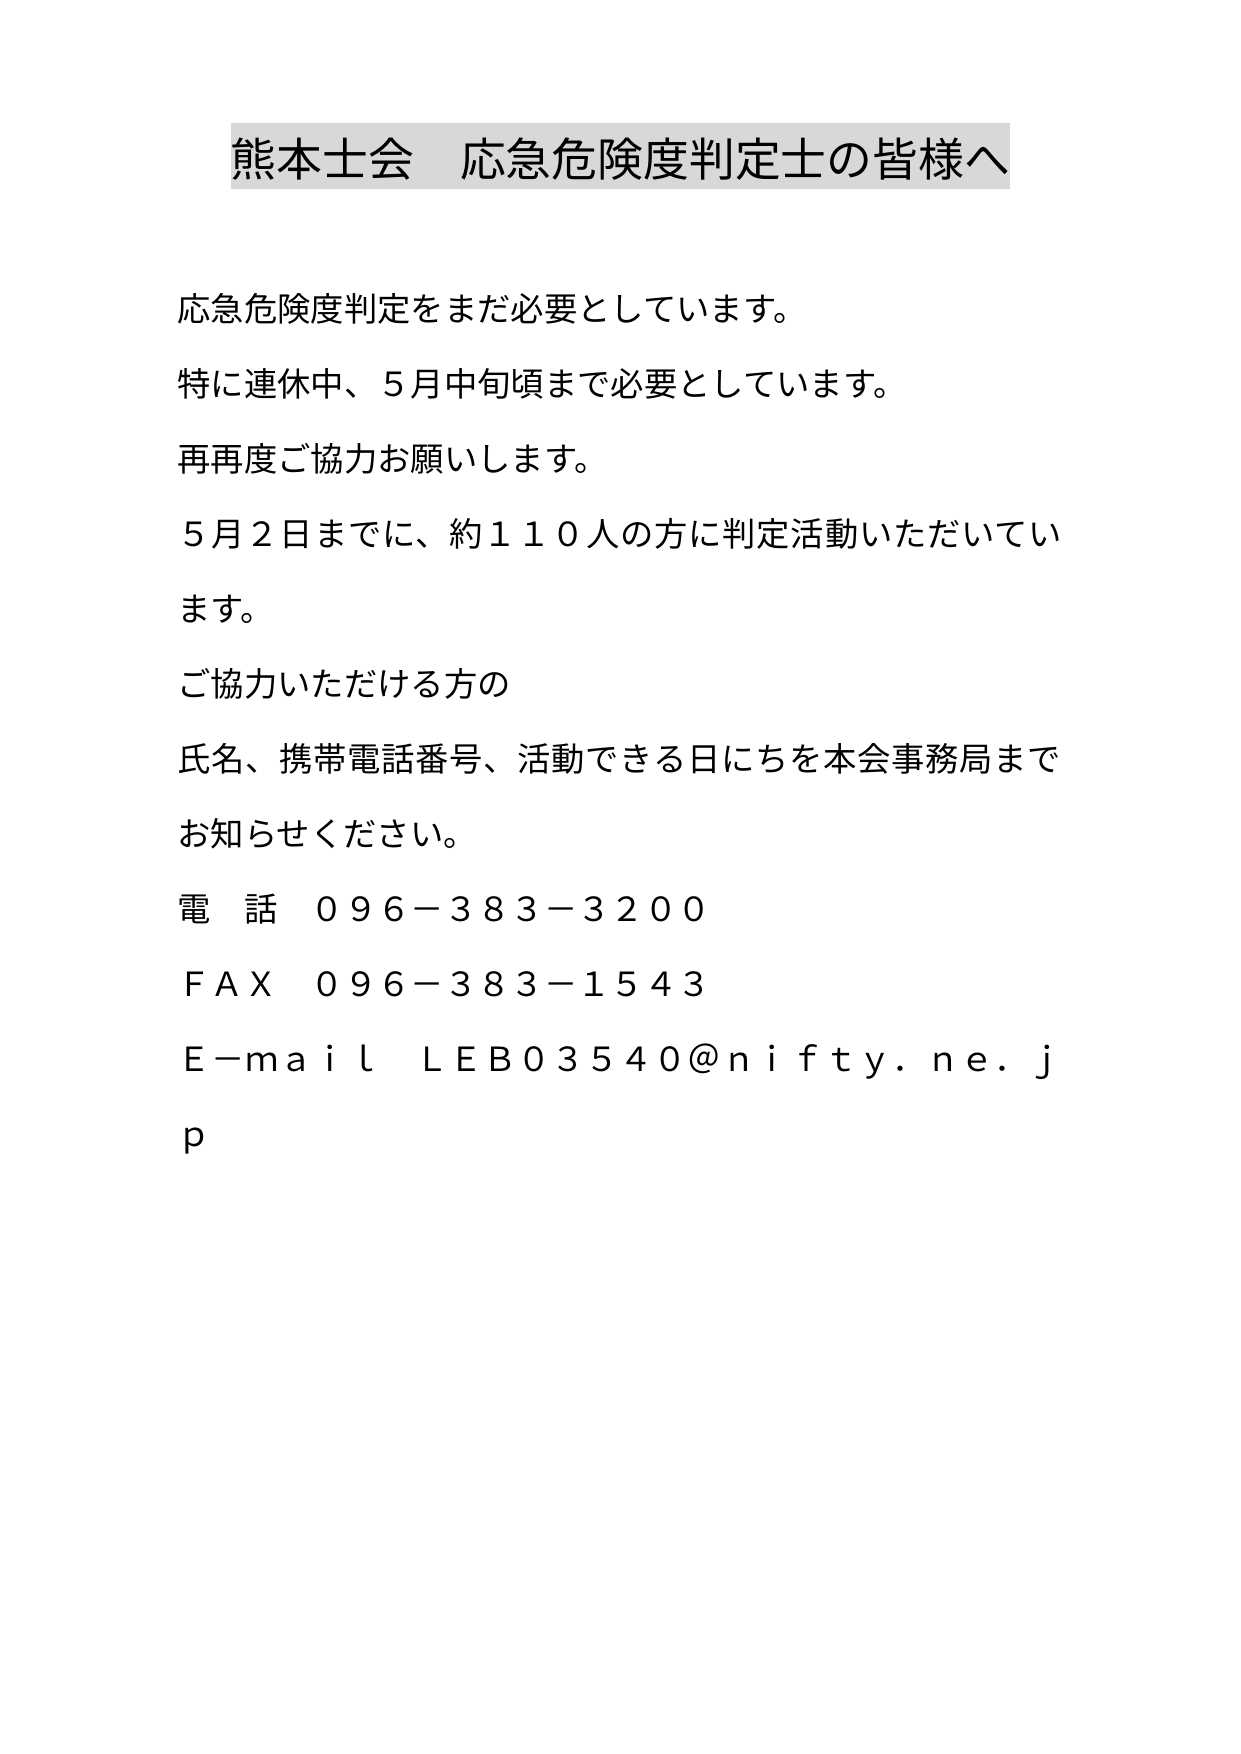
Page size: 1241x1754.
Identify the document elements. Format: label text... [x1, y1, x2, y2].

text ５月２日までに、約１１０人の方に判定活動いただいています。 [177, 494, 1063, 644]
text ＦＡＸ ０９６－３８３－１５４３ [177, 944, 1063, 1019]
text 氏名、携帯電話番号、活動できる日にちを本会事務局までお知らせください。 [177, 719, 1063, 869]
text 応急危険度判定をまだ必要としています。 [177, 269, 1063, 344]
text 再再度ご協力お願いします。 [177, 419, 1063, 494]
text 特に連休中、５月中旬頃まで必要としています。 [177, 344, 1063, 419]
text Ｅ－ｍａｉｌ ＬＥＢ０３５４０＠ｎｉｆｔｙ．ｎｅ．ｊｐ [177, 1019, 1063, 1169]
text ご協力いただける方の [177, 644, 1063, 719]
text 熊本士会 応急危険度判定士の皆様へ [177, 119, 1063, 194]
text 電 話 ０９６－３８３－３２００ [177, 869, 1063, 944]
